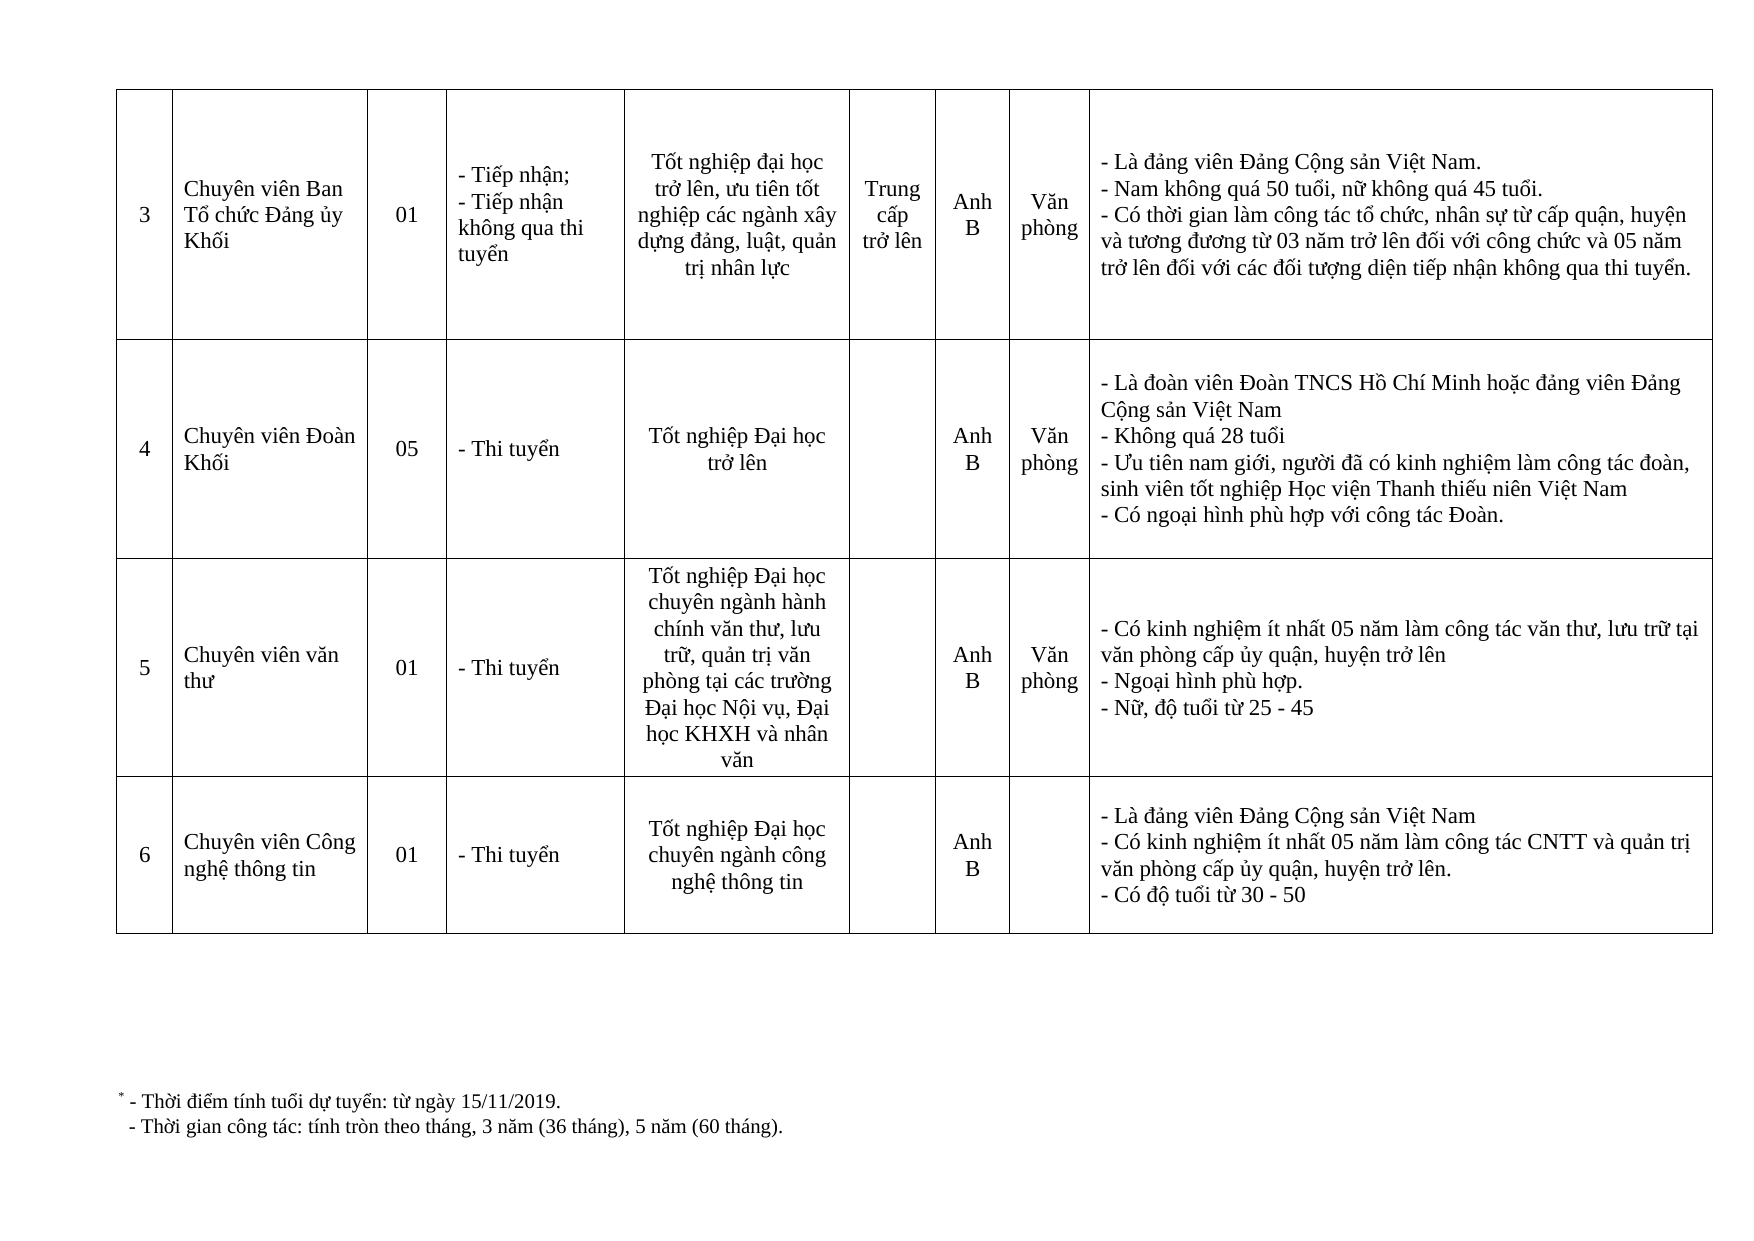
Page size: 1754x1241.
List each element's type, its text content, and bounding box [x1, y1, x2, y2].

table_cell [1010, 777, 1089, 932]
table_cell [850, 777, 935, 932]
table_cell [850, 340, 935, 557]
table_cell 05 [368, 340, 446, 557]
table_cell Anh B [936, 559, 1009, 776]
table_cell - Thi tuyển [447, 559, 624, 776]
table_cell - Có kinh nghiệm ít nhất 05 năm làm công tác văn thư, lưu trữ tại văn phòng cấp ủy quận, huyện trở lên - Ngoại hình phù hợp. - Nữ, độ tuổi từ 25 - 45 [1090, 559, 1712, 776]
table_cell 6 [117, 777, 172, 932]
table_cell Trung cấp trở lên [850, 90, 935, 339]
table_cell 5 [117, 559, 172, 776]
table_cell Chuyên viên Đoàn Khối [173, 340, 367, 557]
table_cell 01 [368, 559, 446, 776]
table_cell [850, 559, 935, 776]
table_cell 01 [368, 777, 446, 932]
table_cell - Là đảng viên Đảng Cộng sản Việt Nam - Có kinh nghiệm ít nhất 05 năm làm công tác CNTT và quản trị văn phòng cấp ủy quận, huyện trở lên. - Có độ tuổi từ 30 - 50 [1090, 777, 1712, 932]
table_cell Tốt nghiệp Đại học trở lên [625, 340, 849, 557]
table_cell Tốt nghiệp Đại học chuyên ngành công nghệ thông tin [625, 777, 849, 932]
table_cell Tốt nghiệp Đại học chuyên ngành hành chính văn thư, lưu trữ, quản trị văn phòng tại các trường Đại học Nội vụ, Đại học KHXH và nhân văn [625, 559, 849, 776]
table_cell Chuyên viên Ban Tổ chức Đảng ủy Khối [173, 90, 367, 339]
table_cell Văn phòng [1010, 340, 1089, 557]
table_cell Văn phòng [1010, 90, 1089, 339]
table_cell Anh B [936, 90, 1009, 339]
table_cell - Là đoàn viên Đoàn TNCS Hồ Chí Minh hoặc đảng viên Đảng Cộng sản Việt Nam - Không quá 28 tuổi - Ưu tiên nam giới, người đã có kinh nghiệm làm công tác đoàn, sinh viên tốt nghiệp Học viện Thanh thiếu niên Việt Nam - Có ngoại hình phù hợp với công tác Đoàn. [1090, 340, 1712, 557]
table_cell Văn phòng [1010, 559, 1089, 776]
table_cell Chuyên viên văn thư [173, 559, 367, 776]
table_cell Anh B [936, 777, 1009, 932]
table_cell - Thi tuyển [447, 777, 624, 932]
table_cell - Thi tuyển [447, 340, 624, 557]
table_cell 3 [117, 90, 172, 339]
table_cell 01 [368, 90, 446, 339]
table_cell 4 [117, 340, 172, 557]
table_cell Anh B [936, 340, 1009, 557]
table_cell Chuyên viên Công nghệ thông tin [173, 777, 367, 932]
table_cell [447, 90, 624, 339]
table_cell Tốt nghiệp đại học trở lên, ưu tiên tốt nghiệp các ngành xây dựng đảng, luật, quản trị nhân lực [625, 90, 849, 339]
table_cell - Là đảng viên Đảng Cộng sản Việt Nam. - Nam không quá 50 tuổi, nữ không quá 45 tuổi. - Có thời gian làm công tác tổ chức, nhân sự từ cấp quận, huyện và tương đương từ 03 năm trở lên đối với công chức và 05 năm trở lên đối với các đối tượng diện tiếp nhận không qua thi tuyển. [1090, 90, 1712, 339]
